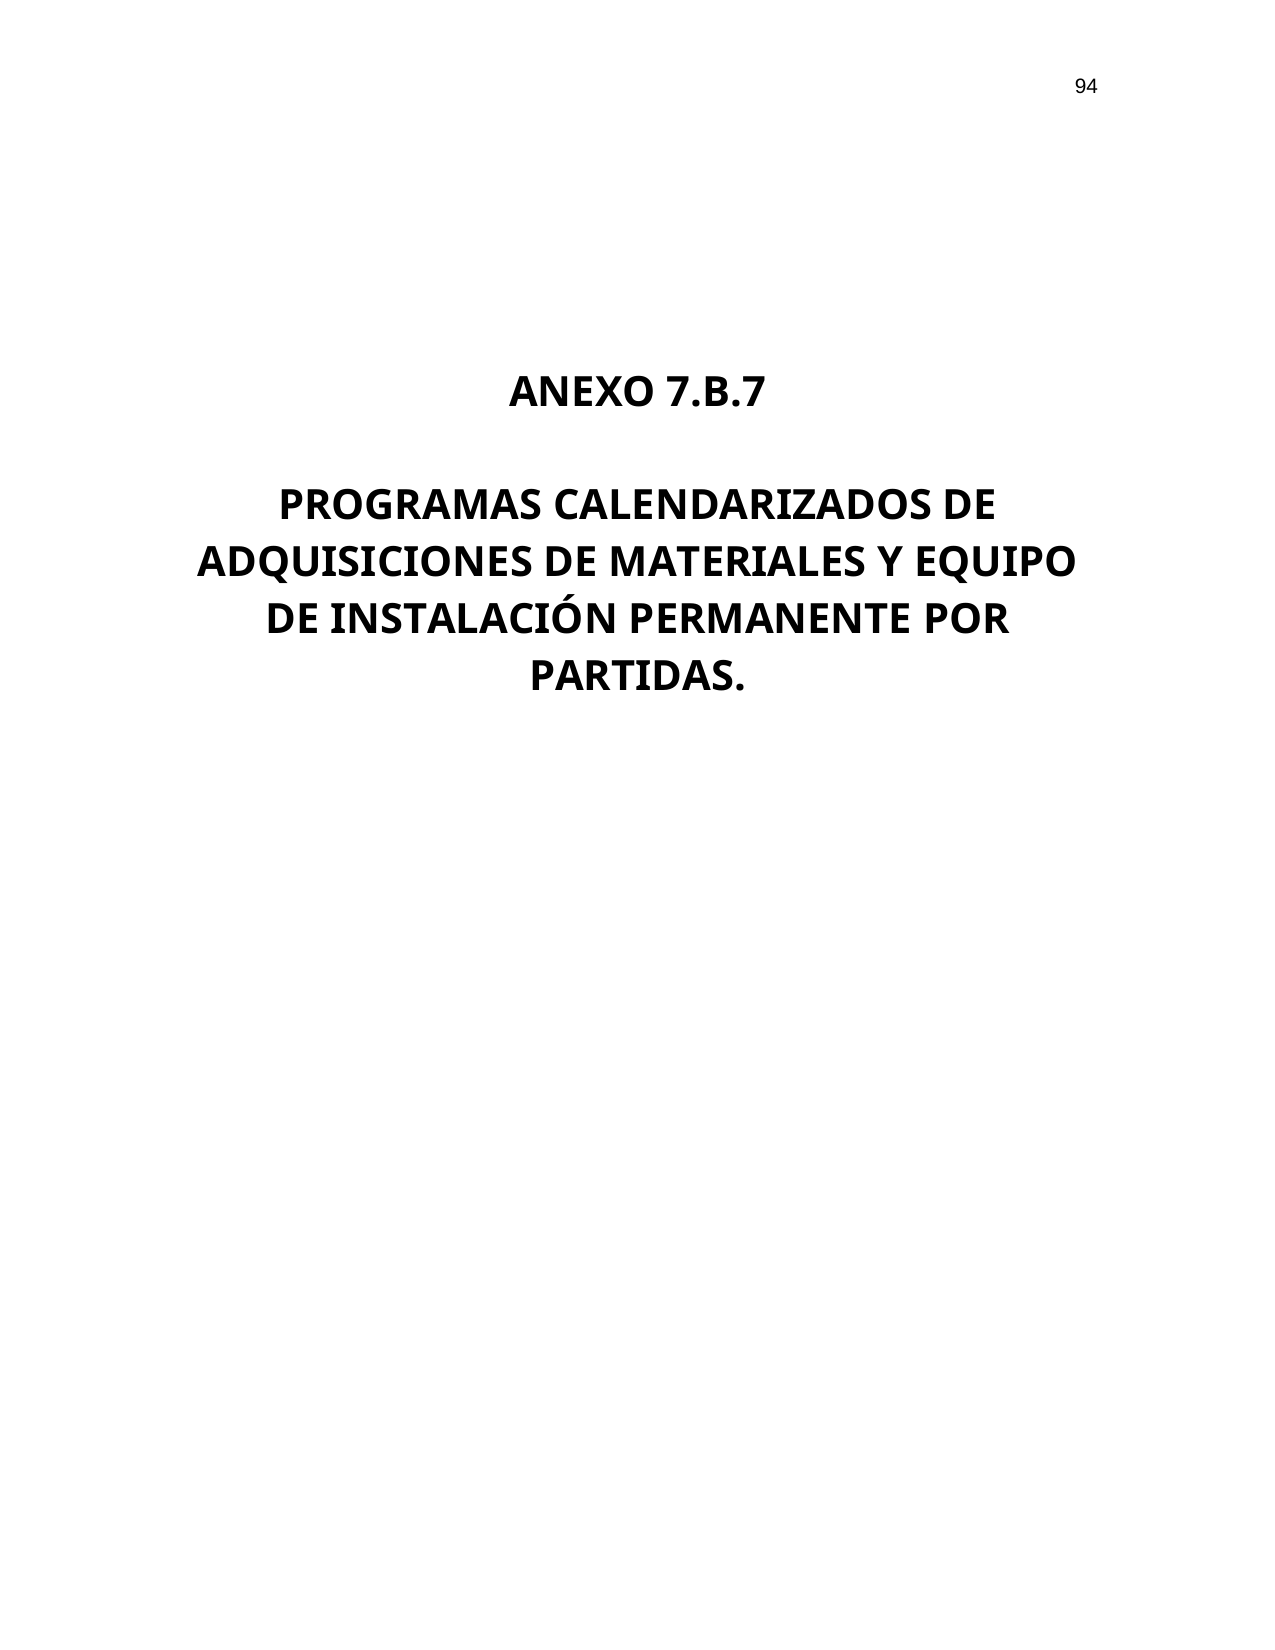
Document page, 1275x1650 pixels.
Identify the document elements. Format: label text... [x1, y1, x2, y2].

subtitle ANEXO 7.B.7 [177, 361, 1098, 418]
text PROGRAMAS CALENDARIZADOS DE ADQUISICIONES DE MATERIALES Y EQUIPO DE INSTALACIÓN PERMANENTE POR PARTIDAS. [177, 475, 1098, 702]
